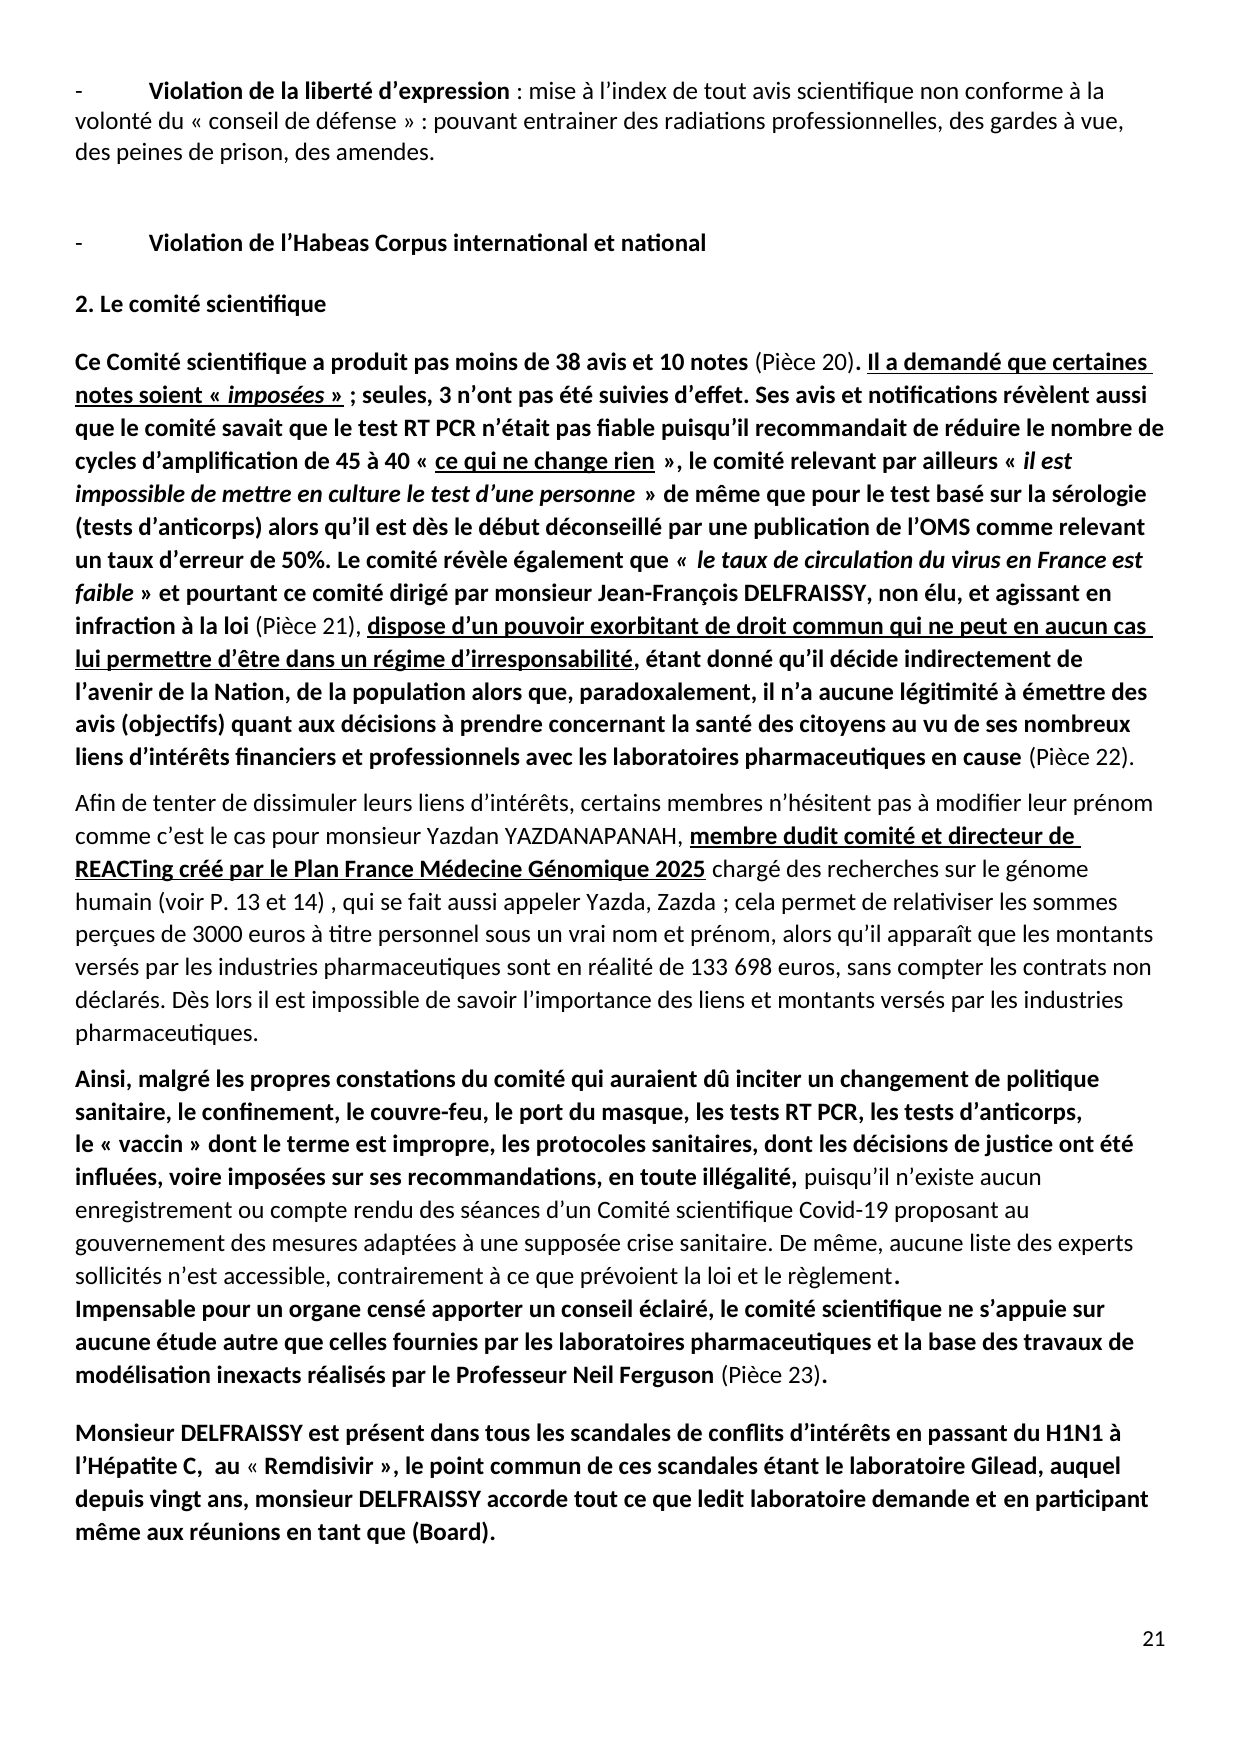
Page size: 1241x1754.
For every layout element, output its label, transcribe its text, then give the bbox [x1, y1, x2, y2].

text - Violation de la liberté d’expression : mise à l’index de tout avis scientifique non conforme à la volonté du « conseil de défense » : pouvant entrainer des radiations professionnelles, des gardes à vue, des peines de prison, des amendes. [75, 75, 1165, 167]
text - Violation de l’Habeas Corpus international et national [75, 228, 1165, 258]
text Impensable pour un organe censé apporter un conseil éclairé, le comité scientifique ne s’appuie sur aucune étude autre que celles fournies par les laboratoires pharmaceutiques et la base des travaux de modélisation inexacts réalisés par le Professeur Neil Ferguson (Pièce 23). [75, 1293, 1165, 1389]
text Ainsi, malgré les propres constations du comité qui auraient dû inciter un changement de politique sanitaire, le confinement, le couvre-feu, le port du masque, les tests RT PCR, les tests d’anticorps, le « vaccin » dont le terme est impropre, les protocoles sanitaires, dont les décisions de justice ont été influées, voire imposées sur ses recommandations, en toute illégalité, puisqu’il n’existe aucun enregistrement ou compte rendu des séances d’un Comité scientifique Covid-19 proposant au gouvernement des mesures adaptées à une supposée crise sanitaire. De même, aucune liste des experts sollicités n’est accessible, contrairement à ce que prévoient la loi et le règlement. [75, 1063, 1165, 1291]
text Ce Comité scientifique a produit pas moins de 38 avis et 10 notes (Pièce 20). Il a demandé que certaines notes soient « imposées » ; seules, 3 n’ont pas été suivies d’effet. Ses avis et notifications révèlent aussi que le comité savait que le test RT PCR n’était pas fiable puisqu’il recommandait de réduire le nombre de cycles d’amplification de 45 à 40 « ce qui ne change rien », le comité relevant par ailleurs « il est impossible de mettre en culture le test d’une personne » de même que pour le test basé sur la sérologie (tests d’anticorps) alors qu’il est dès le début déconseillé par une publication de l’OMS comme relevant un taux d’erreur de 50%. Le comité révèle également que « le taux de circulation du virus en France est faible » et pourtant ce comité dirigé par monsieur Jean-François DELFRAISSY, non élu, et agissant en infraction à la loi (Pièce 21), dispose d’un pouvoir exorbitant de droit commun qui ne peut en aucun cas lui permettre d’être dans un régime d’irresponsabilité, étant donné qu’il décide indirectement de l’avenir de la Nation, de la population alors que, paradoxalement, il n’a aucune légitimité à émettre des avis (objectifs) quant aux décisions à prendre concernant la santé des citoyens au vu de ses nombreux liens d’intérêts financiers et professionnels avec les laboratoires pharmaceutiques en cause (Pièce 22). [75, 347, 1165, 772]
text Afin de tenter de dissimuler leurs liens d’intérêts, certains membres n’hésitent pas à modifier leur prénom comme c’est le cas pour monsieur Yazdan YAZDANAPANAH, membre dudit comité et directeur de REACTing créé par le Plan France Médecine Génomique 2025 chargé des recherches sur le génome humain (voir P. 13 et 14) , qui se fait aussi appeler Yazda, Zazda ; cela permet de relativiser les sommes perçues de 3000 euros à titre personnel sous un vrai nom et prénom, alors qu’il apparaît que les montants versés par les industries pharmaceutiques sont en réalité de 133 698 euros, sans compter les contrats non déclarés. Dès lors il est impossible de savoir l’importance des liens et montants versés par les industries pharmaceutiques. [75, 787, 1165, 1048]
text 2. Le comité scientifique [75, 289, 1165, 319]
text Monsieur DELFRAISSY est présent dans tous les scandales de conflits d’intérêts en passant du H1N1 à l’Hépatite C, au « Remdisivir », le point commun de ces scandales étant le laboratoire Gilead, auquel depuis vingt ans, monsieur DELFRAISSY accorde tout ce que ledit laboratoire demande et en participant même aux réunions en tant que (Board). [75, 1417, 1165, 1546]
